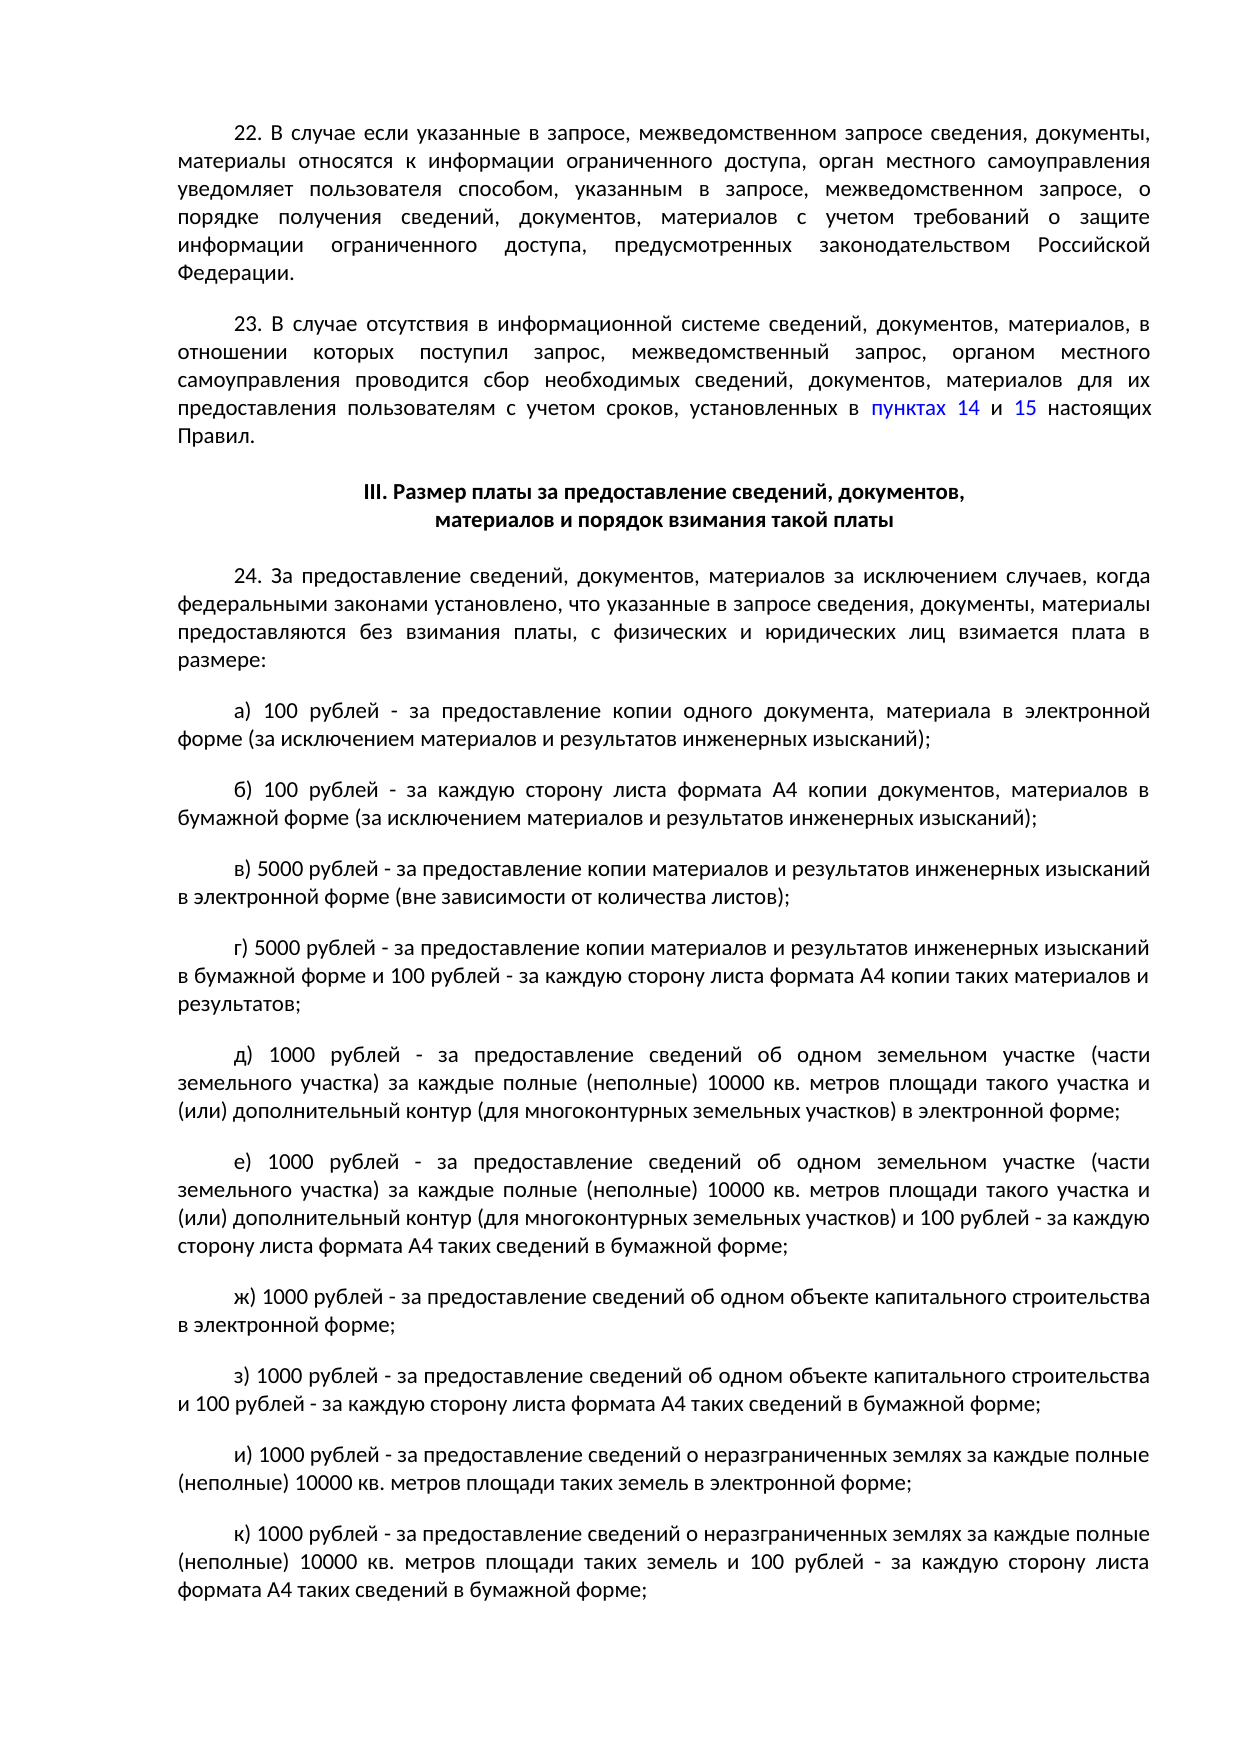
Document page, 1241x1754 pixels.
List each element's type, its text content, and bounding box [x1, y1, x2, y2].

text 24. За предоставление сведений, документов, материалов за исключением случаев, когда федеральными законами установлено, что указанные в запросе сведения, документы, материалы предоставляются без взимания платы, с физических и юридических лиц взимается плата в размере: [177, 561, 1152, 673]
text г) 5000 рублей - за предоставление копии материалов и результатов инженерных изысканий в бумажной форме и 100 рублей - за каждую сторону листа формата A4 копии таких материалов и результатов; [177, 933, 1152, 1017]
text в) 5000 рублей - за предоставление копии материалов и результатов инженерных изысканий в электронной форме (вне зависимости от количества листов); [177, 854, 1152, 910]
text б) 100 рублей - за каждую сторону листа формата A4 копии документов, материалов в бумажной форме (за исключением материалов и результатов инженерных изысканий); [177, 775, 1152, 831]
title III. Размер платы за предоставление сведений, документов, [177, 477, 1152, 505]
text к) 1000 рублей - за предоставление сведений о неразграниченных землях за каждые полные (неполные) 10000 кв. метров площади таких земель и 100 рублей - за каждую сторону листа формата A4 таких сведений в бумажной форме; [177, 1519, 1152, 1603]
text 22. В случае если указанные в запросе, межведомственном запросе сведения, документы, материалы относятся к информации ограниченного доступа, орган местного самоуправления уведомляет пользователя способом, указанным в запросе, межведомственном запросе, о порядке получения сведений, документов, материалов с учетом требований о защите информации ограниченного доступа, предусмотренных законодательством Российской Федерации. [177, 118, 1152, 286]
text д) 1000 рублей - за предоставление сведений об одном земельном участке (части земельного участка) за каждые полные (неполные) 10000 кв. метров площади такого участка и (или) дополнительный контур (для многоконтурных земельных участков) в электронной форме; [177, 1040, 1152, 1124]
text з) 1000 рублей - за предоставление сведений об одном объекте капитального строительства и 100 рублей - за каждую сторону листа формата A4 таких сведений в бумажной форме; [177, 1361, 1152, 1417]
text ж) 1000 рублей - за предоставление сведений об одном объекте капитального строительства в электронной форме; [177, 1282, 1152, 1338]
text и) 1000 рублей - за предоставление сведений о неразграниченных землях за каждые полные (неполные) 10000 кв. метров площади таких земель в электронной форме; [177, 1440, 1152, 1496]
text 23. В случае отсутствия в информационной системе сведений, документов, материалов, в отношении которых поступил запрос, межведомственный запрос, органом местного самоуправления проводится сбор необходимых сведений, документов, материалов для их предоставления пользователям с учетом сроков, установленных в пунктах 14 и 15 настоящих Правил. [177, 309, 1152, 449]
text е) 1000 рублей - за предоставление сведений об одном земельном участке (части земельного участка) за каждые полные (неполные) 10000 кв. метров площади такого участка и (или) дополнительный контур (для многоконтурных земельных участков) и 100 рублей - за каждую сторону листа формата A4 таких сведений в бумажной форме; [177, 1147, 1152, 1259]
title материалов и порядок взимания такой платы [177, 505, 1152, 533]
text а) 100 рублей - за предоставление копии одного документа, материала в электронной форме (за исключением материалов и результатов инженерных изысканий); [177, 696, 1152, 752]
